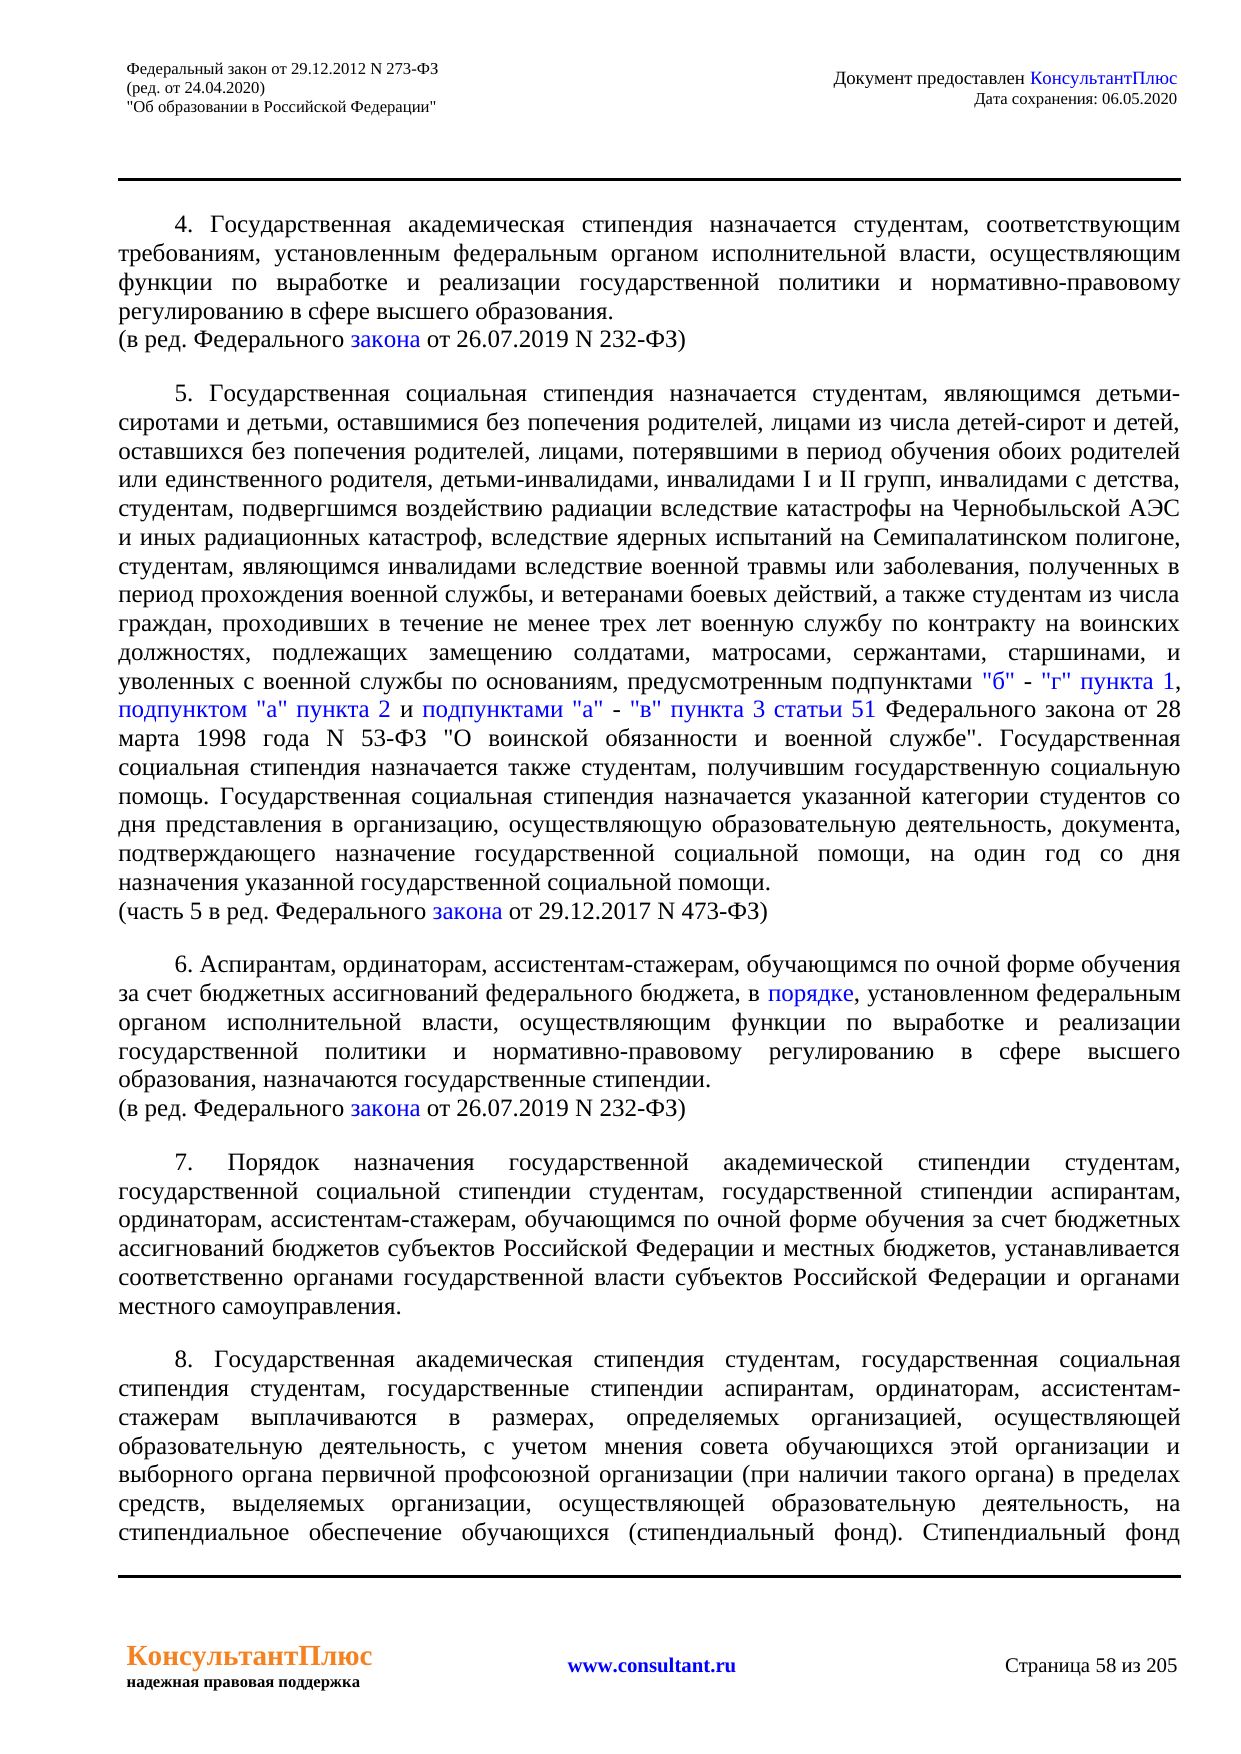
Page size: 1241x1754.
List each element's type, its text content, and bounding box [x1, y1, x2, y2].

text 6. Аспирантам, ординаторам, ассистентам-стажерам, обучающимся по очной форме обучения за счет бюджетных ассигнований федерального бюджета, в порядке, установленном федеральным органом исполнительной власти, осуществляющим функции по выработке и реализации государственной политики и нормативно-правовому регулированию в сфере высшего образования, назначаются государственные стипендии. [118, 949, 1181, 1093]
text (в ред. Федерального закона от 26.07.2019 N 232-ФЗ) [118, 324, 1181, 353]
text 5. Государственная социальная стипендия назначается студентам, являющимся детьми-сиротами и детьми, оставшимися без попечения родителей, лицами из числа детей-сирот и детей, оставшихся без попечения родителей, лицами, потерявшими в период обучения обоих родителей или единственного родителя, детьми-инвалидами, инвалидами I и II групп, инвалидами с детства, студентам, подвергшимся воздействию радиации вследствие катастрофы на Чернобыльской АЭС и иных радиационных катастроф, вследствие ядерных испытаний на Семипалатинском полигоне, студентам, являющимся инвалидами вследствие военной травмы или заболевания, полученных в период прохождения военной службы, и ветеранами боевых действий, а также студентам из числа граждан, проходивших в течение не менее трех лет военную службу по контракту на воинских должностях, подлежащих замещению солдатами, матросами, сержантами, старшинами, и уволенных с военной службы по основаниям, предусмотренным подпунктами "б" - "г" пункта 1, подпунктом "а" пункта 2 и подпунктами "а" - "в" пункта 3 статьи 51 Федерального закона от 28 марта 1998 года N 53-ФЗ "О воинской обязанности и военной службе". Государственная социальная стипендия назначается также студентам, получившим государственную социальную помощь. Государственная социальная стипендия назначается указанной категории студентов со дня представления в организацию, осуществляющую образовательную деятельность, документа, подтверждающего назначение государственной социальной помощи, на один год со дня назначения указанной государственной социальной помощи. [118, 378, 1181, 896]
text (часть 5 в ред. Федерального закона от 29.12.2017 N 473-ФЗ) [118, 896, 1181, 924]
text 4. Государственная академическая стипендия назначается студентам, соответствующим требованиям, установленным федеральным органом исполнительной власти, осуществляющим функции по выработке и реализации государственной политики и нормативно-правовому регулированию в сфере высшего образования. [118, 209, 1181, 324]
text 7. Порядок назначения государственной академической стипендии студентам, государственной социальной стипендии студентам, государственной стипендии аспирантам, ординаторам, ассистентам-стажерам, обучающимся по очной форме обучения за счет бюджетных ассигнований бюджетов субъектов Российской Федерации и местных бюджетов, устанавливается соответственно органами государственной власти субъектов Российской Федерации и органами местного самоуправления. [118, 1147, 1181, 1319]
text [118, 1344, 1181, 1546]
text (в ред. Федерального закона от 26.07.2019 N 232-ФЗ) [118, 1093, 1181, 1122]
